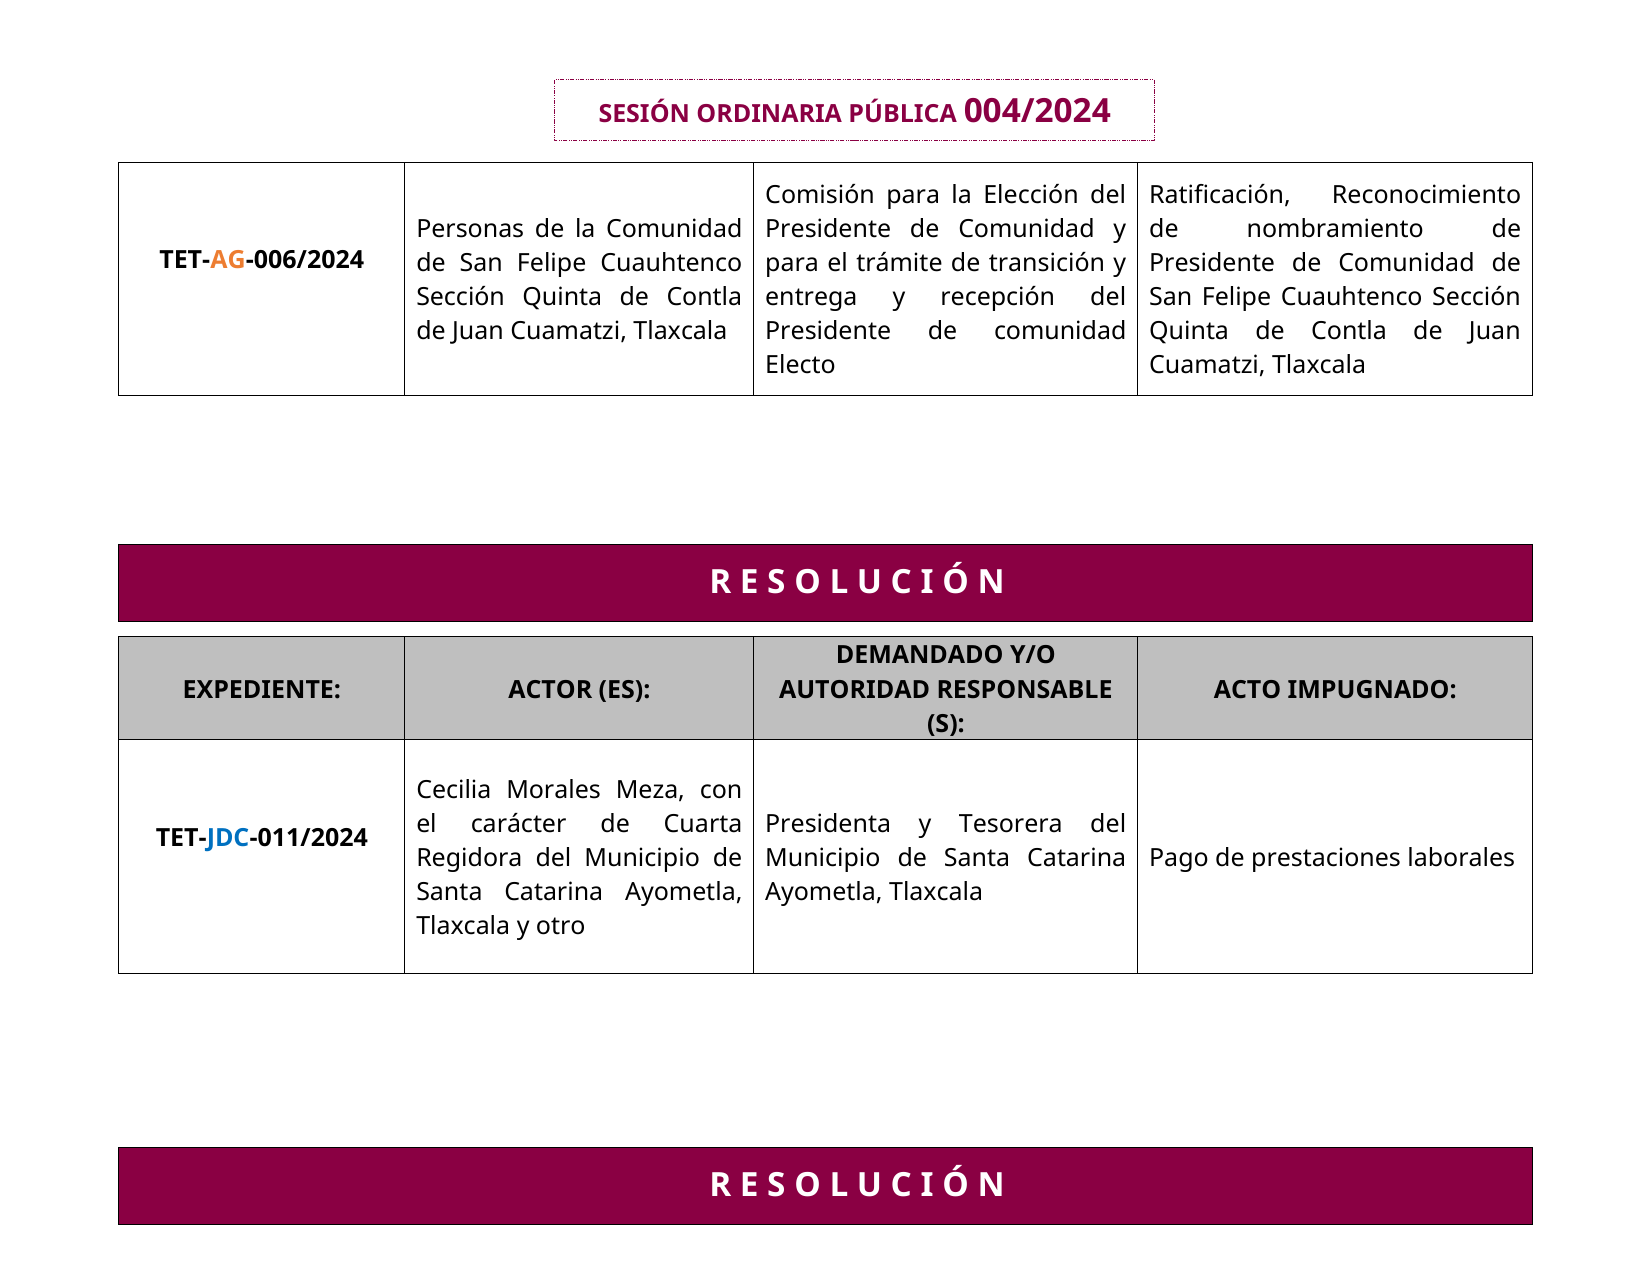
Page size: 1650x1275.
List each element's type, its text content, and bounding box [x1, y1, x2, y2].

table_header EXPEDIENTE: [119, 637, 404, 739]
table_cell Personas de la Comunidad de San Felipe Cuauhtenco Sección Quinta de Contla de Juan Cuamatzi, Tlaxcala [405, 163, 753, 395]
table_header ACTO IMPUGNADO: [1138, 637, 1532, 739]
table_cell Comisión para la Elección del Presidente de Comunidad y para el trámite de transición y entrega y recepción del Presidente de comunidad Electo [754, 163, 1137, 395]
table_cell TET-JDC-011/2024 [119, 740, 404, 973]
table_cell Cecilia Morales Meza, con el carácter de Cuarta Regidora del Municipio de Santa Catarina Ayometla, Tlaxcala y otro [405, 740, 753, 973]
table_header R E S O L U C I Ó N [119, 1148, 1532, 1224]
table_header R E S O L U C I Ó N [119, 545, 1532, 621]
table_cell Pago de prestaciones laborales [1138, 740, 1532, 973]
table_header DEMANDADO Y/O AUTORIDAD RESPONSABLE (S): [754, 637, 1137, 739]
table_cell Ratificación, Reconocimiento de nombramiento de Presidente de Comunidad de San Felipe Cuauhtenco Sección Quinta de Contla de Juan Cuamatzi, Tlaxcala [1138, 163, 1532, 395]
table_cell TET-AG-006/2024 [119, 163, 404, 395]
table_cell Presidenta y Tesorera del Municipio de Santa Catarina Ayometla, Tlaxcala [754, 740, 1137, 973]
table_header ACTOR (ES): [405, 637, 753, 739]
